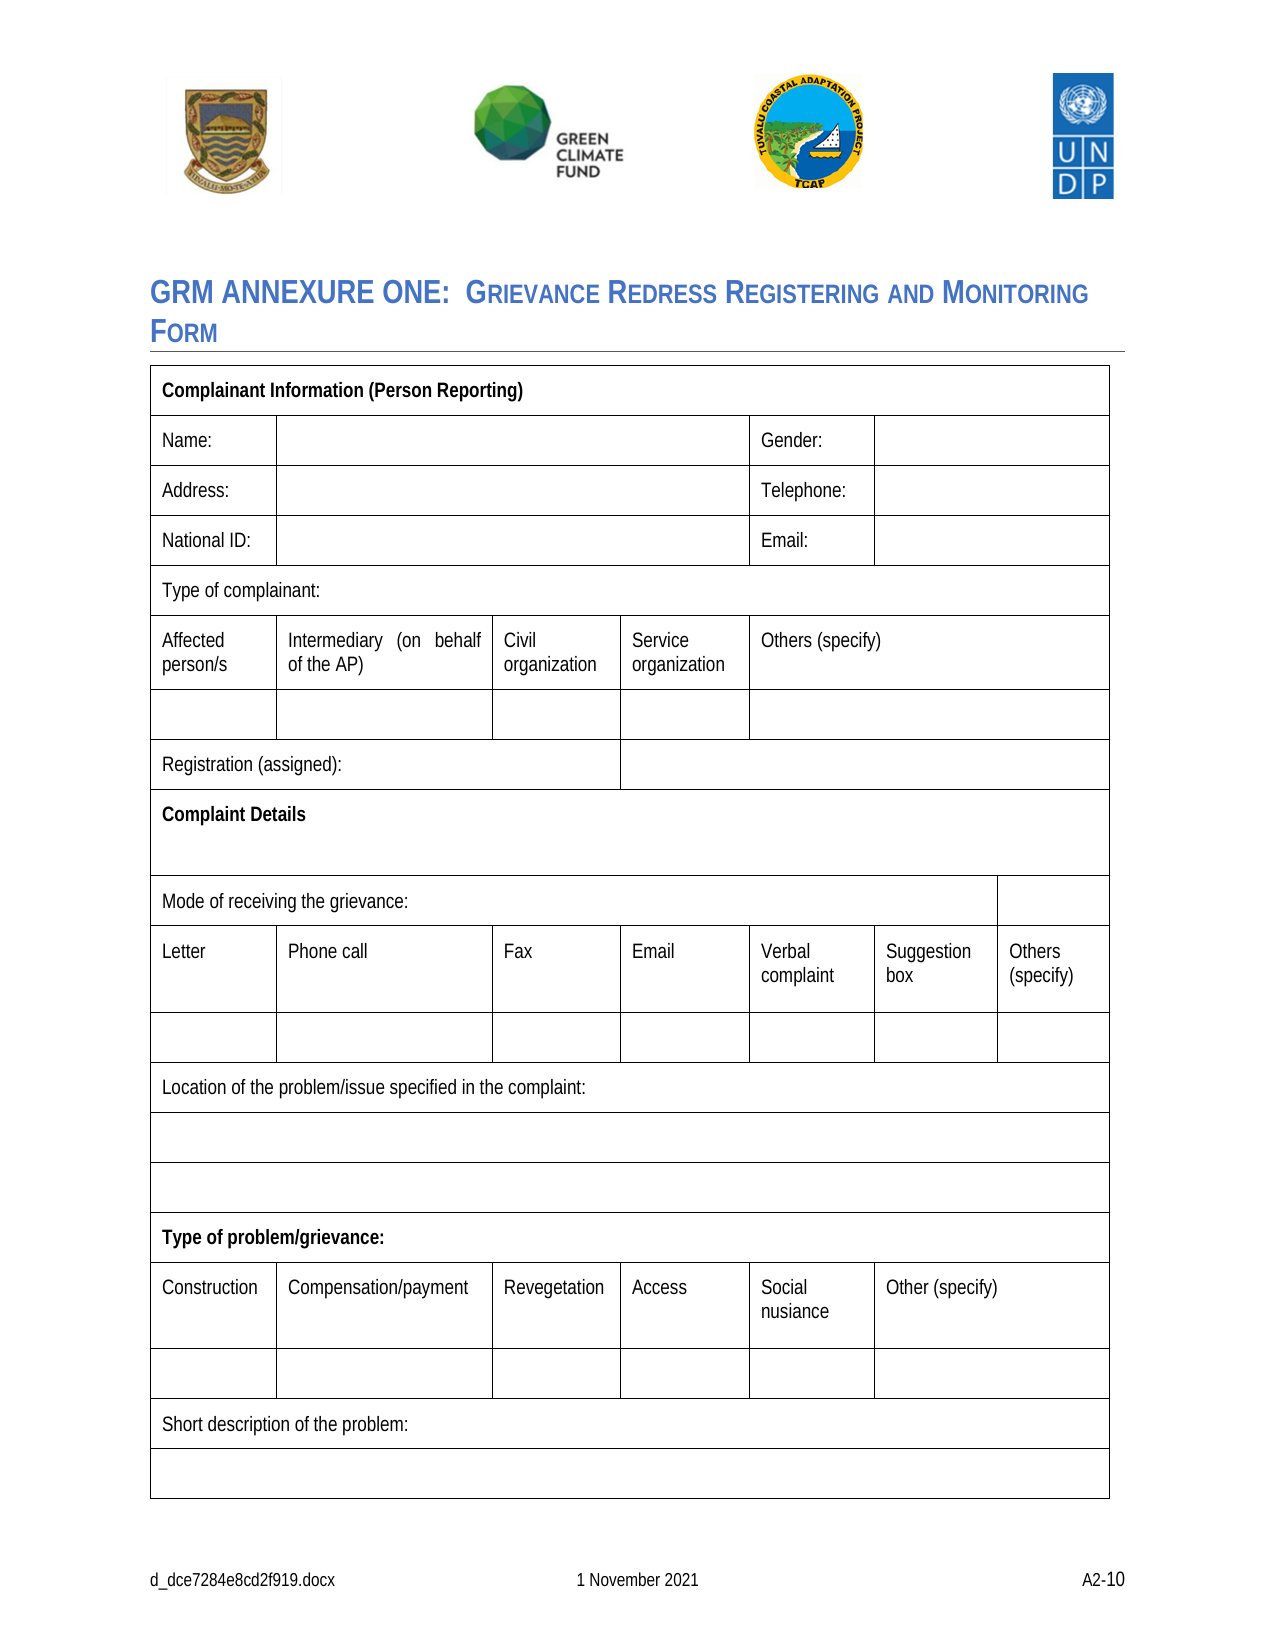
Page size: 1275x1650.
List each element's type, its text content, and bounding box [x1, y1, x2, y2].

table_cell Suggestion box [875, 926, 997, 1012]
table_cell [151, 1449, 1109, 1498]
picture [462, 73, 630, 196]
table_cell [151, 1163, 1109, 1212]
table_cell Access [621, 1263, 749, 1348]
table_cell [621, 740, 1109, 789]
picture [164, 73, 284, 198]
table_cell Location of the problem/issue specified in the complaint: [151, 1063, 1109, 1112]
table_cell Civil organization [493, 616, 620, 689]
table_cell [621, 690, 749, 739]
table_cell [277, 690, 492, 739]
table_cell [875, 1349, 1109, 1398]
table_cell [493, 1013, 620, 1062]
table_cell [151, 1113, 1109, 1162]
table_cell [277, 516, 749, 565]
table_cell Others (specify) [750, 616, 1109, 689]
table_cell Gender: [750, 416, 874, 465]
table_header Complainant Information (Person Reporting) [151, 366, 1109, 415]
table_cell [998, 876, 1109, 925]
table_cell Phone call [277, 926, 492, 1012]
table_cell Name: [151, 416, 276, 465]
table_cell [277, 1013, 492, 1062]
table_cell Email: [750, 516, 874, 565]
table_cell Short description of the problem: [151, 1399, 1109, 1448]
subtitle GRM ANNEXURE ONE: Grievance Redress Registering and Monitoring Form [150, 273, 1125, 351]
table_cell Service organization [621, 616, 749, 689]
table_cell Type of problem/grievance: [151, 1213, 1109, 1262]
table_cell [875, 1013, 997, 1062]
table_cell Registration (assigned): [151, 740, 620, 789]
table_cell [750, 1013, 874, 1062]
picture [752, 73, 863, 187]
table_cell Revegetation [493, 1263, 620, 1348]
table_cell [998, 1013, 1109, 1062]
table_cell [621, 1349, 749, 1398]
table_cell [151, 1013, 276, 1062]
table_cell Construction [151, 1263, 276, 1348]
table_cell [875, 516, 1109, 565]
table_cell Telephone: [750, 466, 874, 515]
table_cell Others (specify) [998, 926, 1109, 1012]
table_cell [277, 416, 749, 465]
table_cell Address: [151, 466, 276, 515]
table_cell Email [621, 926, 749, 1012]
picture [1052, 73, 1114, 199]
table_cell Social nusiance [750, 1263, 874, 1348]
table_cell Letter [151, 926, 276, 1012]
table_cell [750, 690, 1109, 739]
table_cell [621, 1013, 749, 1062]
table_cell [493, 1349, 620, 1398]
table_cell [875, 416, 1109, 465]
table_cell National ID: [151, 516, 276, 565]
table_cell [493, 690, 620, 739]
table_cell Complaint Details [151, 790, 1109, 875]
table_cell Affected person/s [151, 616, 276, 689]
table_cell Verbal complaint [750, 926, 874, 1012]
table_cell Compensation/payment [277, 1263, 492, 1348]
table_cell Fax [493, 926, 620, 1012]
table_cell [750, 1349, 874, 1398]
table_cell [875, 466, 1109, 515]
table_cell Other (specify) [875, 1263, 1109, 1348]
table_cell [277, 1349, 492, 1398]
table_cell [277, 466, 749, 515]
table_cell [151, 1349, 276, 1398]
table_cell Mode of receiving the grievance: [151, 876, 997, 925]
table_cell [151, 690, 276, 739]
table_cell Intermediary (on behalf of the AP) [277, 616, 492, 689]
table_cell Type of complainant: [151, 566, 1109, 615]
